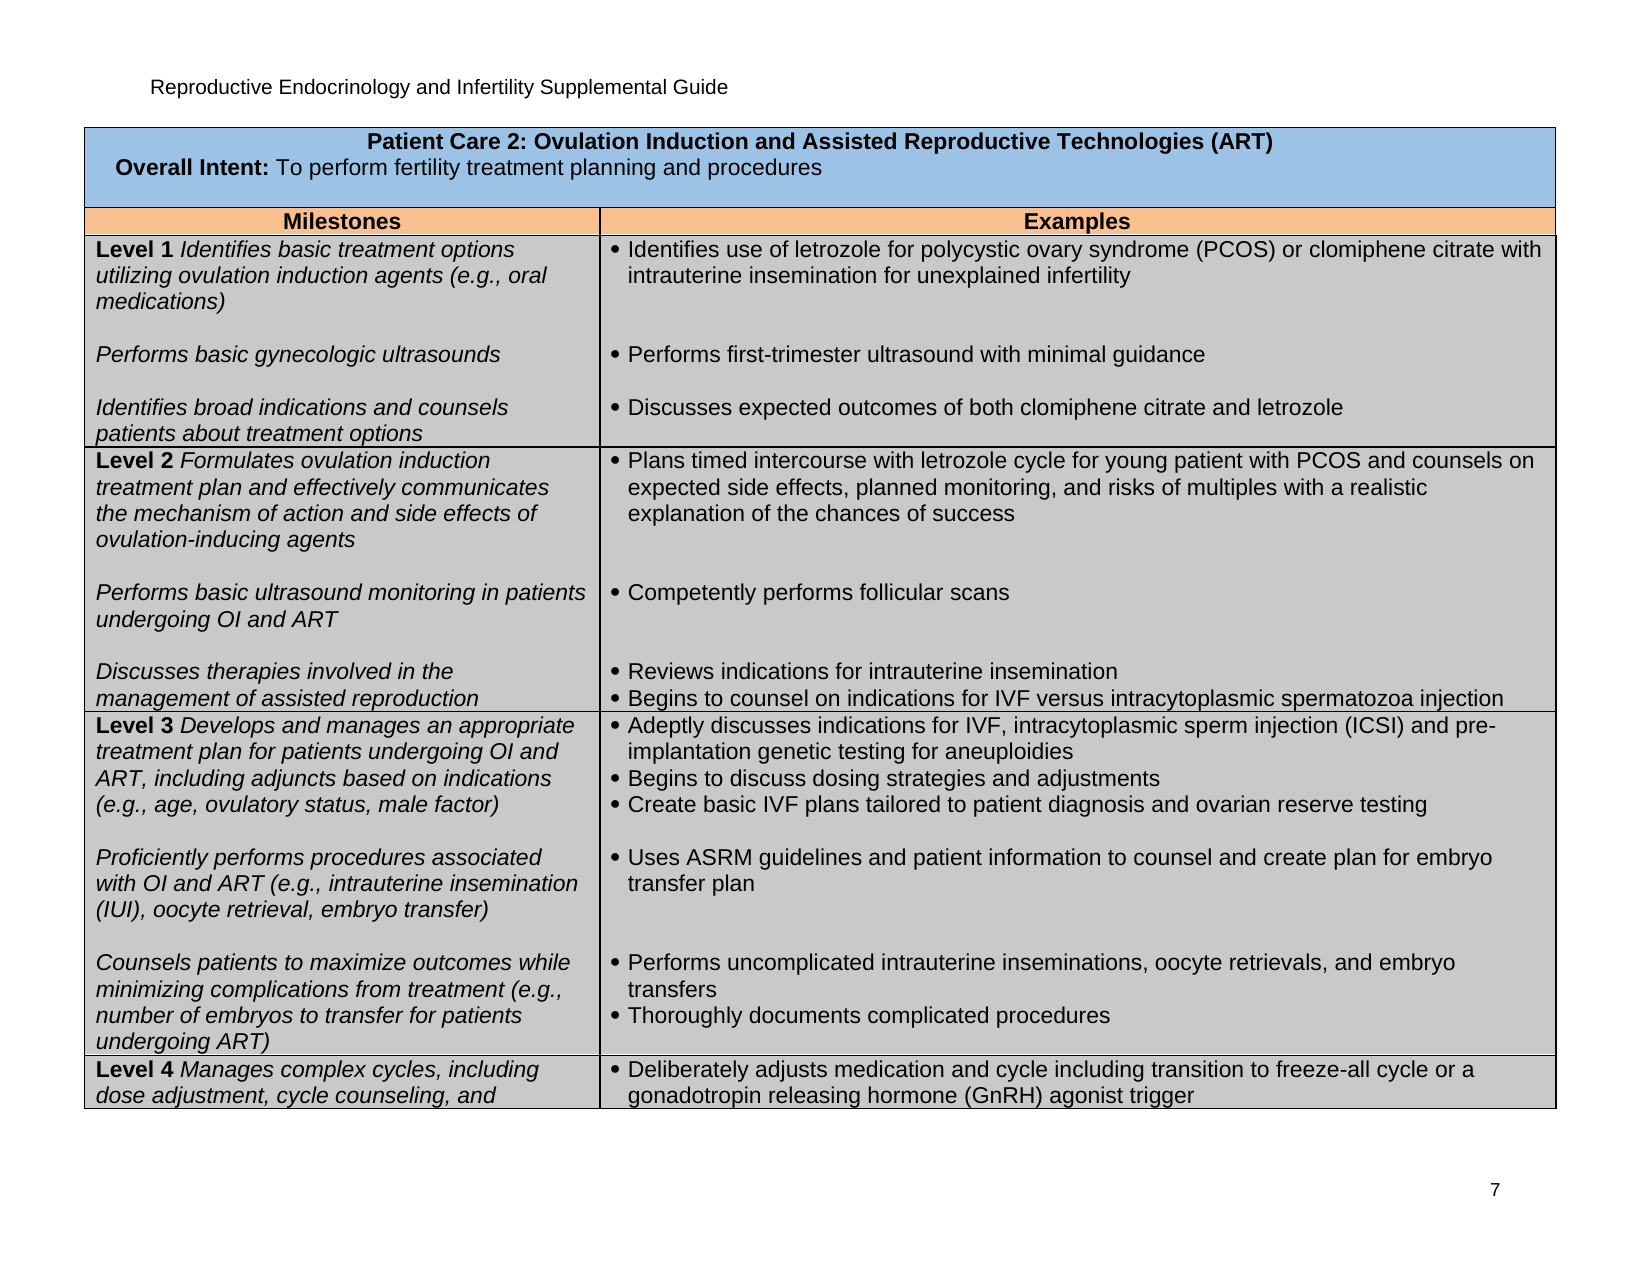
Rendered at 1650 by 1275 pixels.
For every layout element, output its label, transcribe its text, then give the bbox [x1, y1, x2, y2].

table_cell Milestones [85, 208, 599, 234]
table_cell Plans timed intercourse with letrozole cycle for young patient with PCOS and counsels on expected side effects, planned monitoring, and risks of multiples with a realistic explanation of the chances of success Competently performs follicular scans Reviews indications for intrauterine insemination Begins to counsel on indications for IVF versus intracytoplasmic spermatozoa injection [601, 448, 1555, 711]
table_cell Level 2 Formulates ovulation induction treatment plan and effectively communicates the mechanism of action and side effects of ovulation-inducing agents Performs basic ultrasound monitoring in patients undergoing OI and ART Discusses therapies involved in the management of assisted reproduction [85, 448, 599, 711]
table_header Patient Care 2: Ovulation Induction and Assisted Reproductive Technologies (ART) Overall Intent: To perform fertility treatment planning and procedures [85, 128, 1555, 207]
table_cell Level 1 Identifies basic treatment options utilizing ovulation induction agents (e.g., oral medications) Performs basic gynecologic ultrasounds Identifies broad indications and counsels patients about treatment options [85, 236, 599, 446]
table_cell Level 3 Develops and manages an appropriate treatment plan for patients undergoing OI and ART, including adjuncts based on indications (e.g., age, ovulatory status, male factor) Proficiently performs procedures associated with OI and ART (e.g., intrauterine insemination (IUI), oocyte retrieval, embryo transfer) Counsels patients to maximize outcomes while minimizing complications from treatment (e.g., number of embryos to transfer for patients undergoing ART) [85, 712, 599, 1054]
table_cell Examples [601, 208, 1555, 234]
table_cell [85, 1056, 599, 1108]
table_cell Adeptly discusses indications for IVF, intracytoplasmic sperm injection (ICSI) and pre-implantation genetic testing for aneuploidies Begins to discuss dosing strategies and adjustments Create basic IVF plans tailored to patient diagnosis and ovarian reserve testing Uses ASRM guidelines and patient information to counsel and create plan for embryo transfer plan Performs uncomplicated intrauterine inseminations, oocyte retrievals, and embryo transfers Thoroughly documents complicated procedures [601, 712, 1555, 1054]
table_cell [601, 1056, 1555, 1108]
table_cell Identifies use of letrozole for polycystic ovary syndrome (PCOS) or clomiphene citrate with intrauterine insemination for unexplained infertility Performs first-trimester ultrasound with minimal guidance Discusses expected outcomes of both clomiphene citrate and letrozole [601, 236, 1555, 446]
